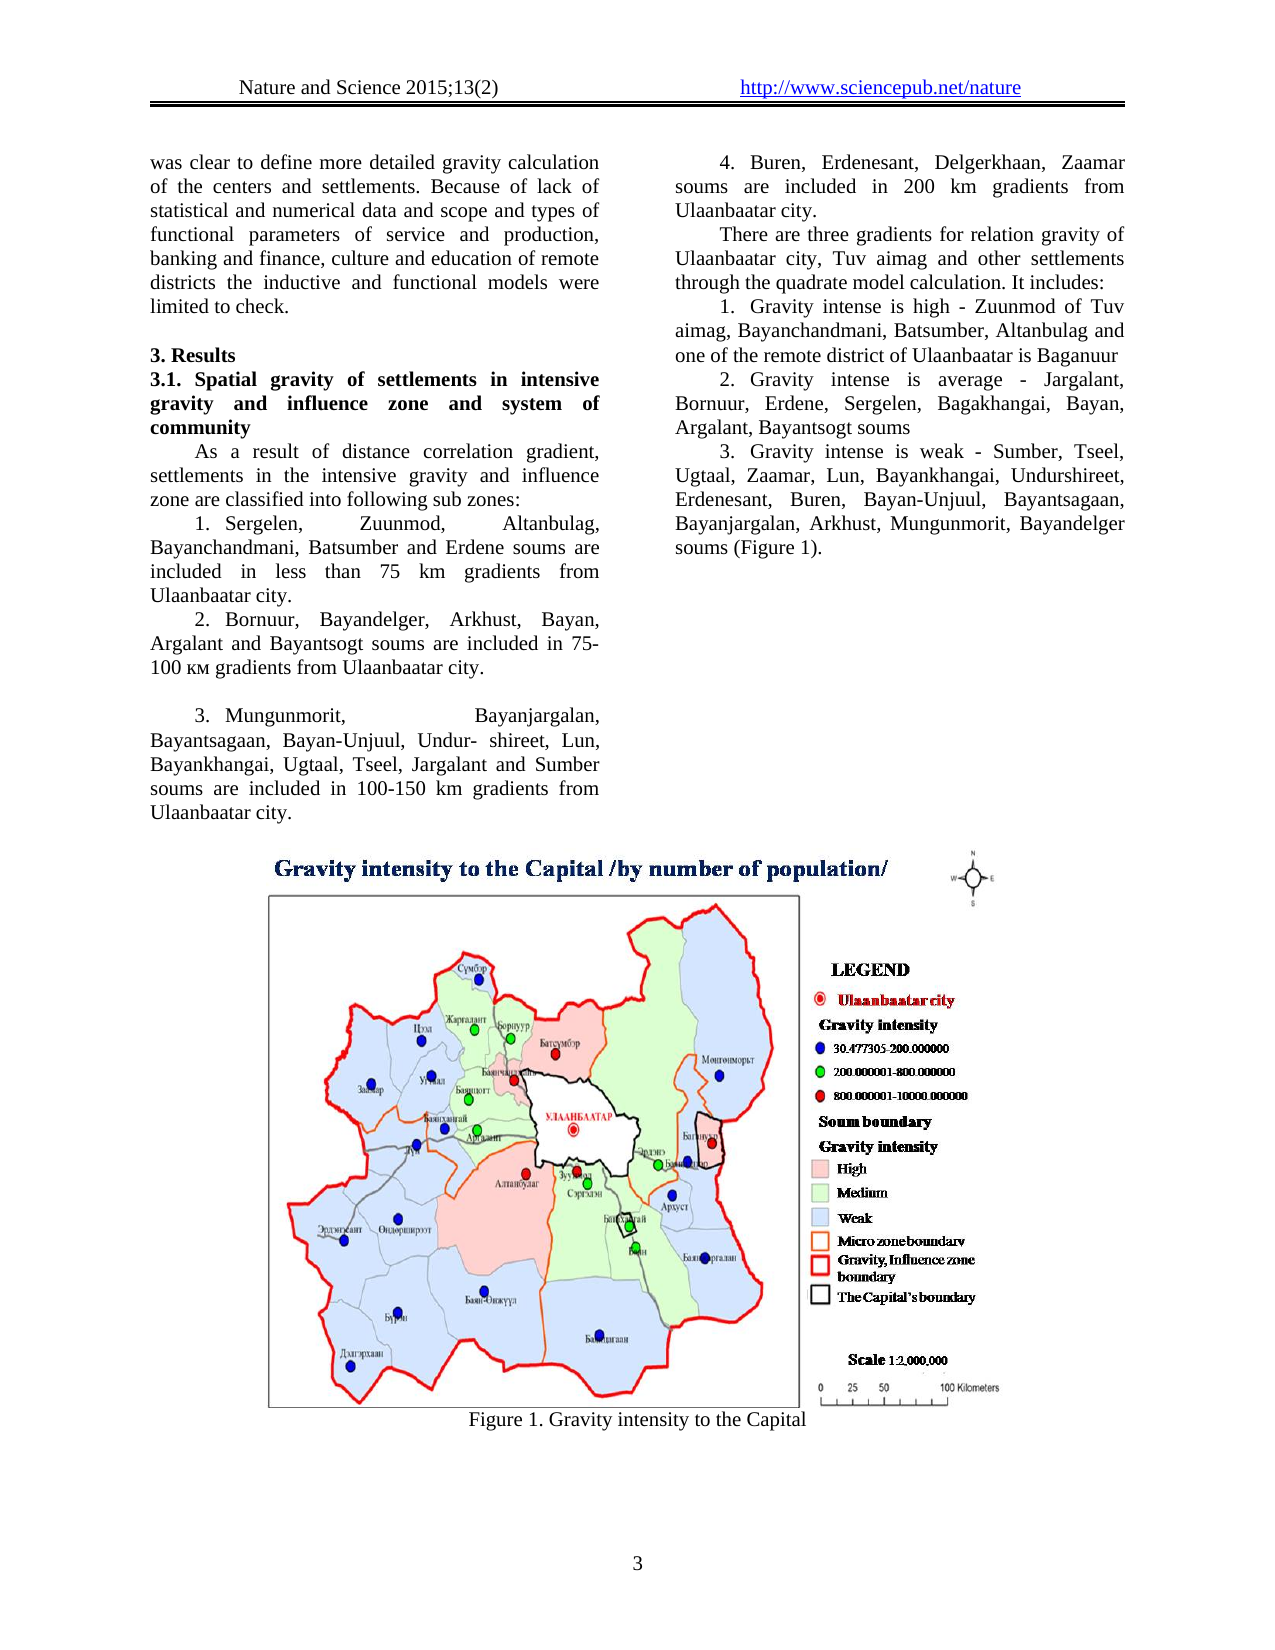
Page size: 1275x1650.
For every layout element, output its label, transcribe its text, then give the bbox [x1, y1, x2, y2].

text 3.1. Spatial gravity of settlements in intensive gravity and influence zone and system of community [150, 367, 600, 439]
text There are three gradients for relation gravity of Ulaanbaatar city, Tuv aimag and other settlements through the quadrate model calculation. It includes: [675, 222, 1125, 294]
text Figure 1. Gravity intensity to the Capital [150, 1407, 1125, 1431]
list Buren, Erdenesant, Delgerkhaan, Zaamar soums are included in 200 km gradients from Ulaanbaatar city. [675, 150, 1125, 222]
list Gravity intense is average - Jargalant, Bornuur, Erdene, Sergelen, Bagakhangai, Bayan, Argalant, Bayantsogt soums [675, 367, 1125, 439]
list Sergelen, Zuunmod, Altanbulag, Bayanchandmani, Batsumber and Erdene soums are included in less than 75 km gradients from Ulaanbaatar city. [150, 511, 600, 607]
text As a result of distance correlation gradient, settlements in the intensive gravity and influence zone are classified into following sub zones: [150, 439, 600, 511]
picture [266, 848, 1009, 1408]
list Mungunmorit, Bayanjargalan, Bayantsagaan, Bayan-Unjuul, Undur- shireet, Lun, Bayankhangai, Ugtaal, Tseel, Jargalant and Sumber soums are included in 100-150 km gradients from Ulaanbaatar city. [150, 703, 600, 824]
list Gravity intense is weak - Sumber, Tseel, Ugtaal, Zaamar, Lun, Bayankhangai, Undurshireet, Erdenesant, Buren, Bayan-Unjuul, Bayantsagaan, Bayanjargalan, Arkhust, Mungunmorit, Bayandelger soums (Figure 1). [675, 439, 1125, 559]
text 3. Results [150, 342, 600, 367]
list Gravity intense is high - Zuunmod of Tuv aimag, Bayanchandmani, Batsumber, Altanbulag and one of the remote district of Ulaanbaatar is Baganuur [675, 294, 1125, 367]
list Bornuur, Bayandelger, Arkhust, Bayan, Argalant and Bayantsogt soums are included in 75-100 км gradients from Ulaanbaatar city. [150, 607, 600, 679]
